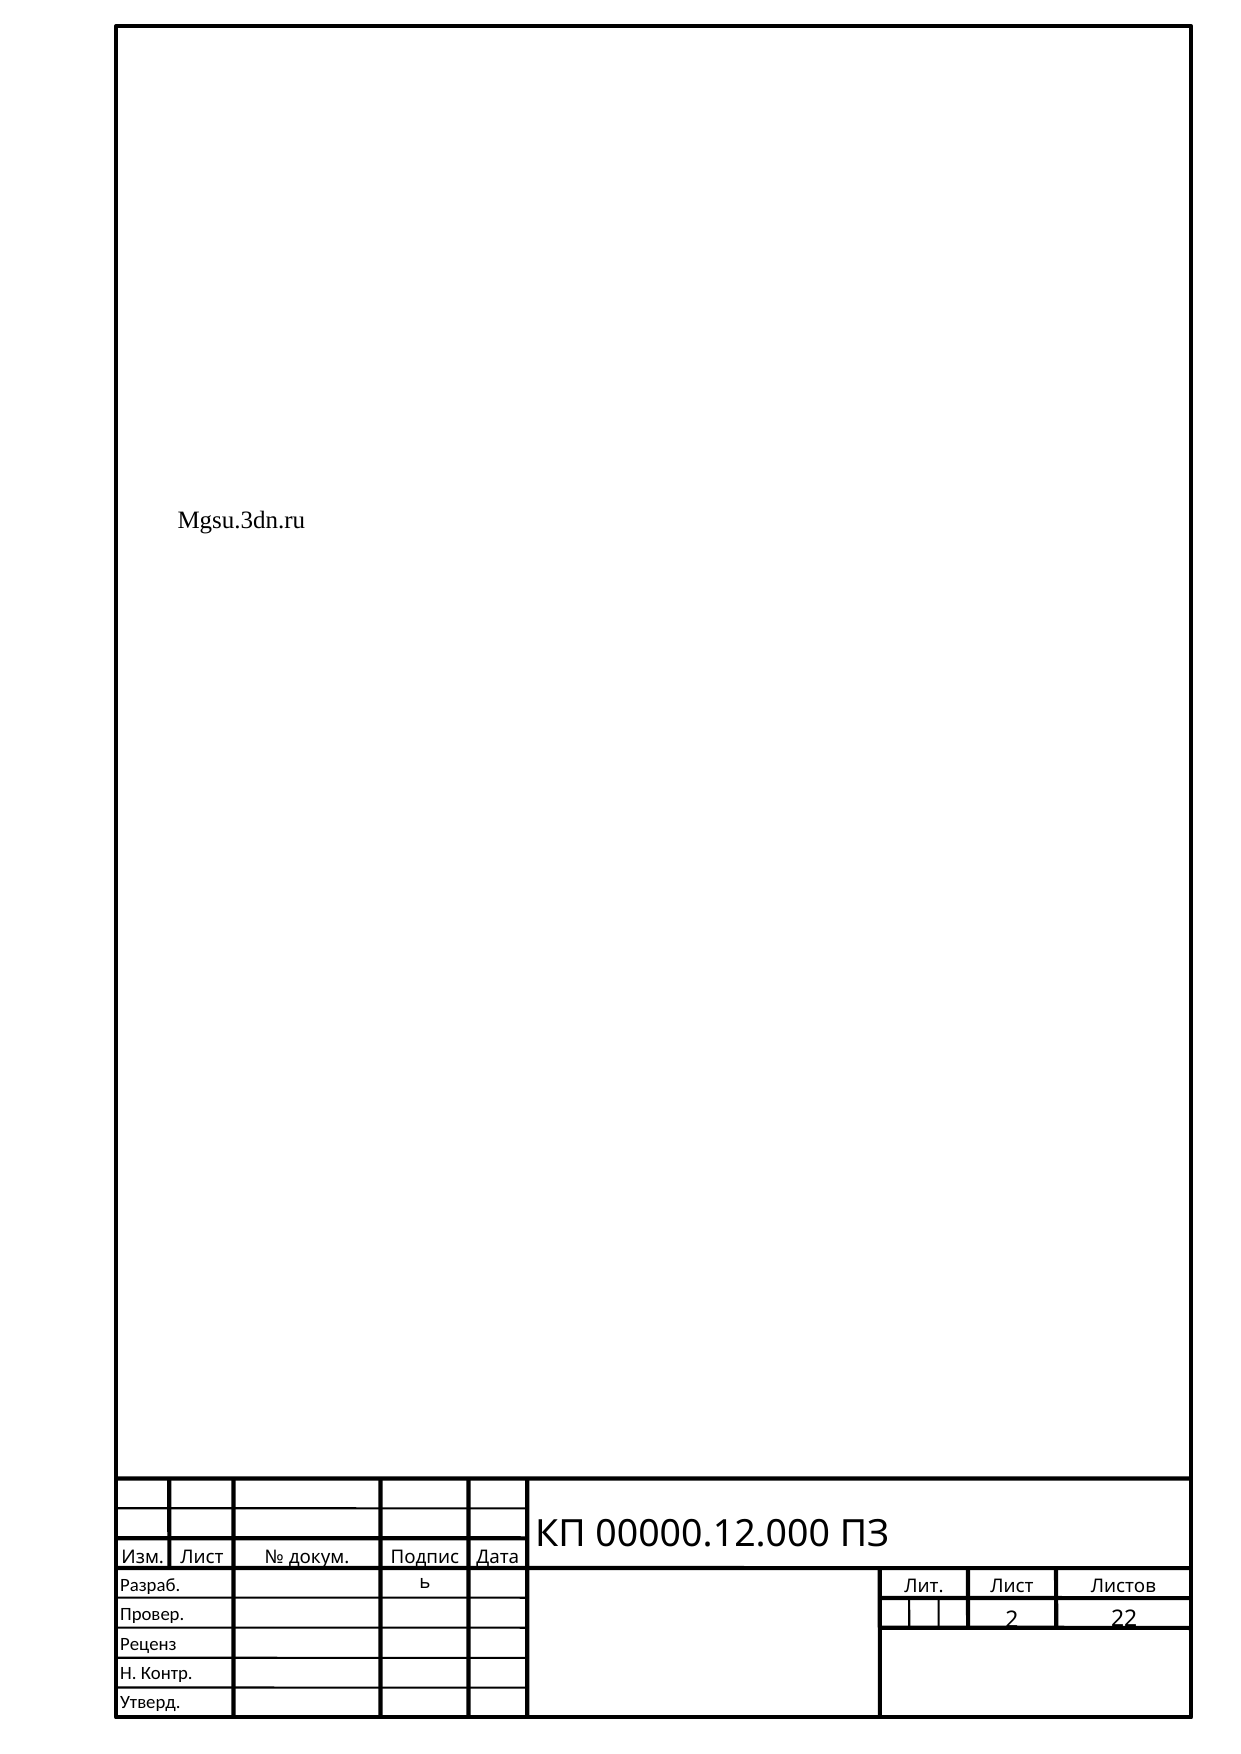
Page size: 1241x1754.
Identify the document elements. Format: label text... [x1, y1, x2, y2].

text Mgsu.3dn.ru [177, 505, 1152, 534]
